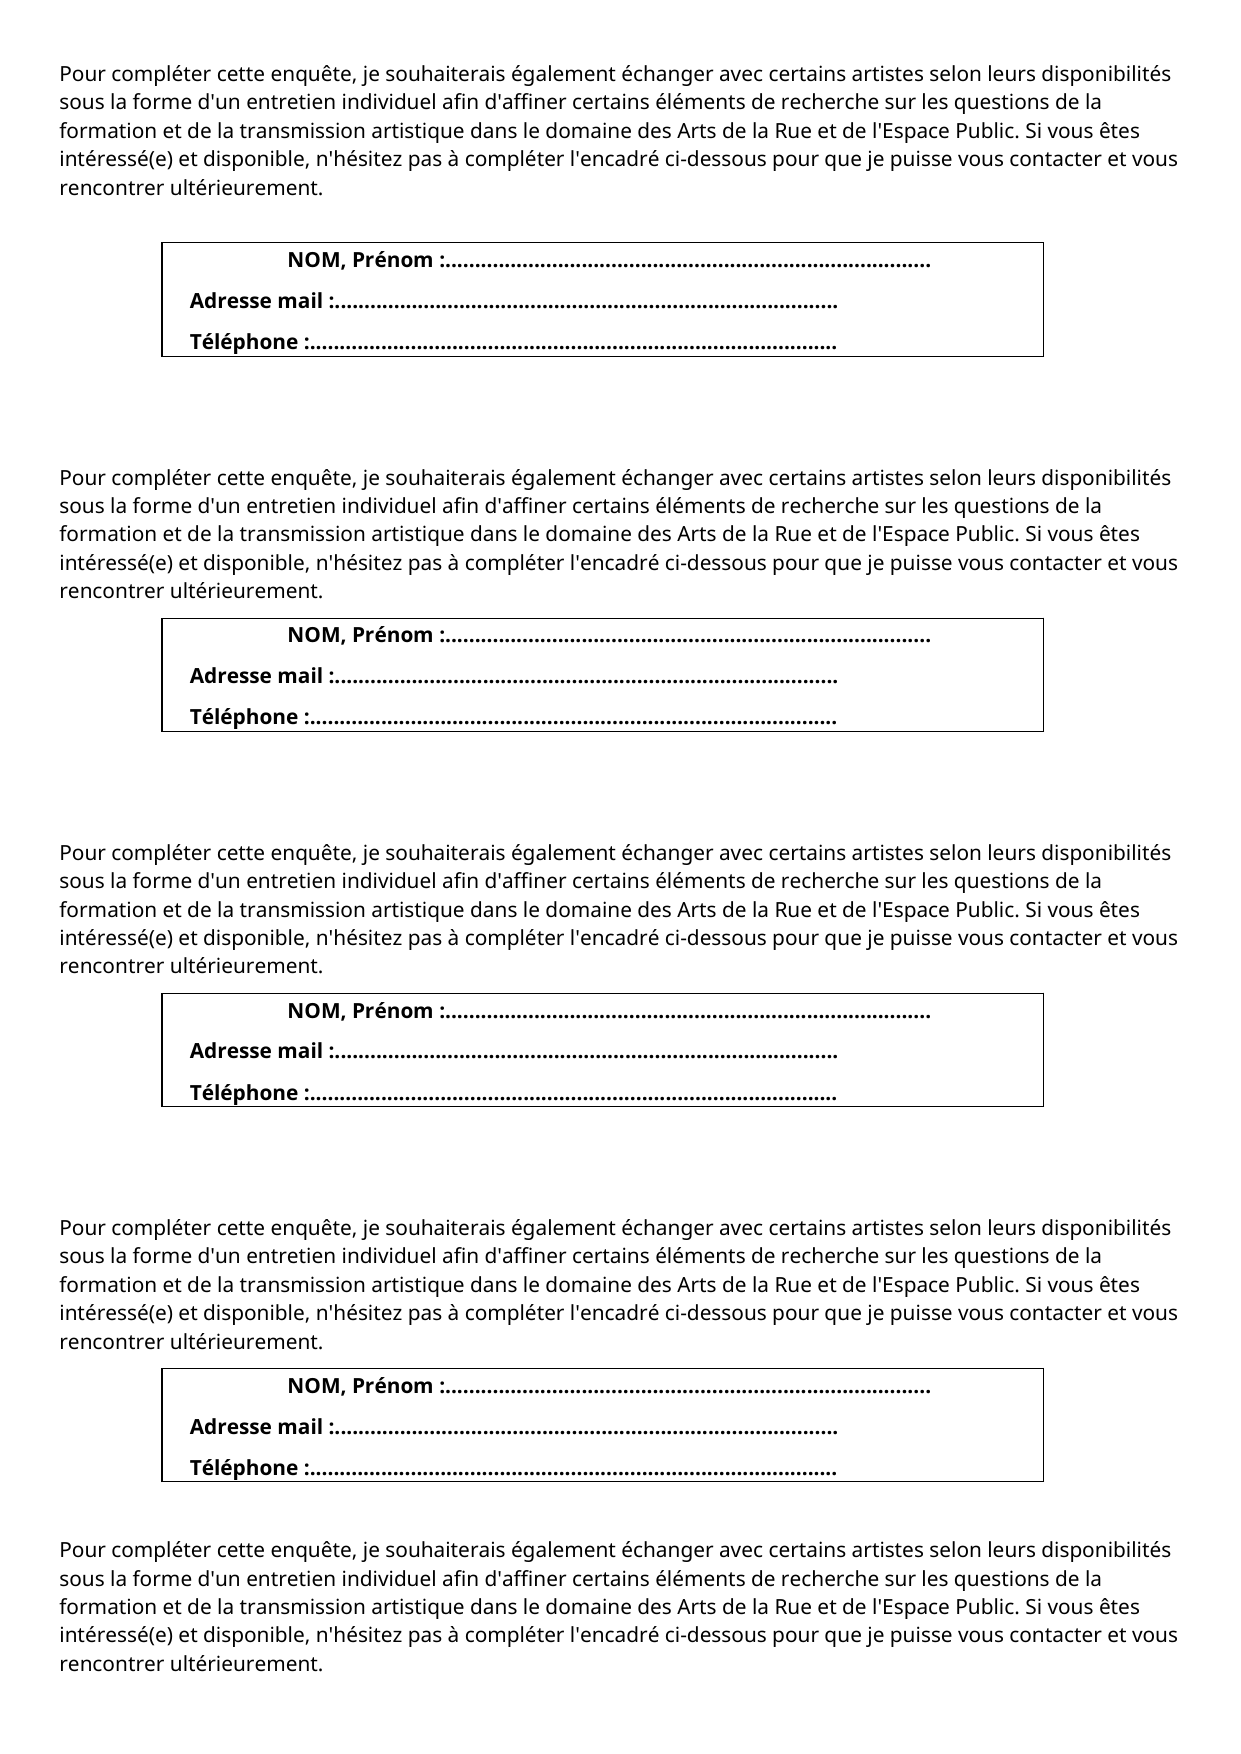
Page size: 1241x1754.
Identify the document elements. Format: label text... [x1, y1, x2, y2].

text Pour compléter cette enquête, je souhaiterais également échanger avec certains artistes selon leurs disponibilités sous la forme d'un entretien individuel afin d'affiner certains éléments de recherche sur les questions de la formation et de la transmission artistique dans le domaine des Arts de la Rue et de l'Espace Public. Si vous êtes intéressé(e) et disponible, n'hésitez pas à compléter l'encadré ci-dessous pour que je puisse vous contacter et vous rencontrer ultérieurement. [59, 463, 1181, 605]
text NOM, Prénom :.................................................................................. [163, 619, 1043, 649]
text Téléphone :......................................................................................... [163, 324, 1043, 356]
text NOM, Prénom :.................................................................................. [163, 243, 1043, 274]
text Adresse mail :..................................................................................... [163, 658, 1043, 690]
text NOM, Prénom :.................................................................................. [163, 1369, 1043, 1399]
text Adresse mail :..................................................................................... [163, 283, 1043, 315]
text Pour compléter cette enquête, je souhaiterais également échanger avec certains artistes selon leurs disponibilités sous la forme d'un entretien individuel afin d'affiner certains éléments de recherche sur les questions de la formation et de la transmission artistique dans le domaine des Arts de la Rue et de l'Espace Public. Si vous êtes intéressé(e) et disponible, n'hésitez pas à compléter l'encadré ci-dessous pour que je puisse vous contacter et vous rencontrer ultérieurement. [59, 1535, 1181, 1677]
text Téléphone :......................................................................................... [163, 1074, 1043, 1106]
text Adresse mail :..................................................................................... [163, 1033, 1043, 1065]
text Pour compléter cette enquête, je souhaiterais également échanger avec certains artistes selon leurs disponibilités sous la forme d'un entretien individuel afin d'affiner certains éléments de recherche sur les questions de la formation et de la transmission artistique dans le domaine des Arts de la Rue et de l'Espace Public. Si vous êtes intéressé(e) et disponible, n'hésitez pas à compléter l'encadré ci-dessous pour que je puisse vous contacter et vous rencontrer ultérieurement. [59, 59, 1181, 201]
text Téléphone :......................................................................................... [163, 1450, 1043, 1481]
text Pour compléter cette enquête, je souhaiterais également échanger avec certains artistes selon leurs disponibilités sous la forme d'un entretien individuel afin d'affiner certains éléments de recherche sur les questions de la formation et de la transmission artistique dans le domaine des Arts de la Rue et de l'Espace Public. Si vous êtes intéressé(e) et disponible, n'hésitez pas à compléter l'encadré ci-dessous pour que je puisse vous contacter et vous rencontrer ultérieurement. [59, 838, 1181, 980]
text Téléphone :......................................................................................... [163, 699, 1043, 731]
text Adresse mail :..................................................................................... [163, 1409, 1043, 1440]
text NOM, Prénom :.................................................................................. [163, 994, 1043, 1024]
text Pour compléter cette enquête, je souhaiterais également échanger avec certains artistes selon leurs disponibilités sous la forme d'un entretien individuel afin d'affiner certains éléments de recherche sur les questions de la formation et de la transmission artistique dans le domaine des Arts de la Rue et de l'Espace Public. Si vous êtes intéressé(e) et disponible, n'hésitez pas à compléter l'encadré ci-dessous pour que je puisse vous contacter et vous rencontrer ultérieurement. [59, 1213, 1181, 1355]
